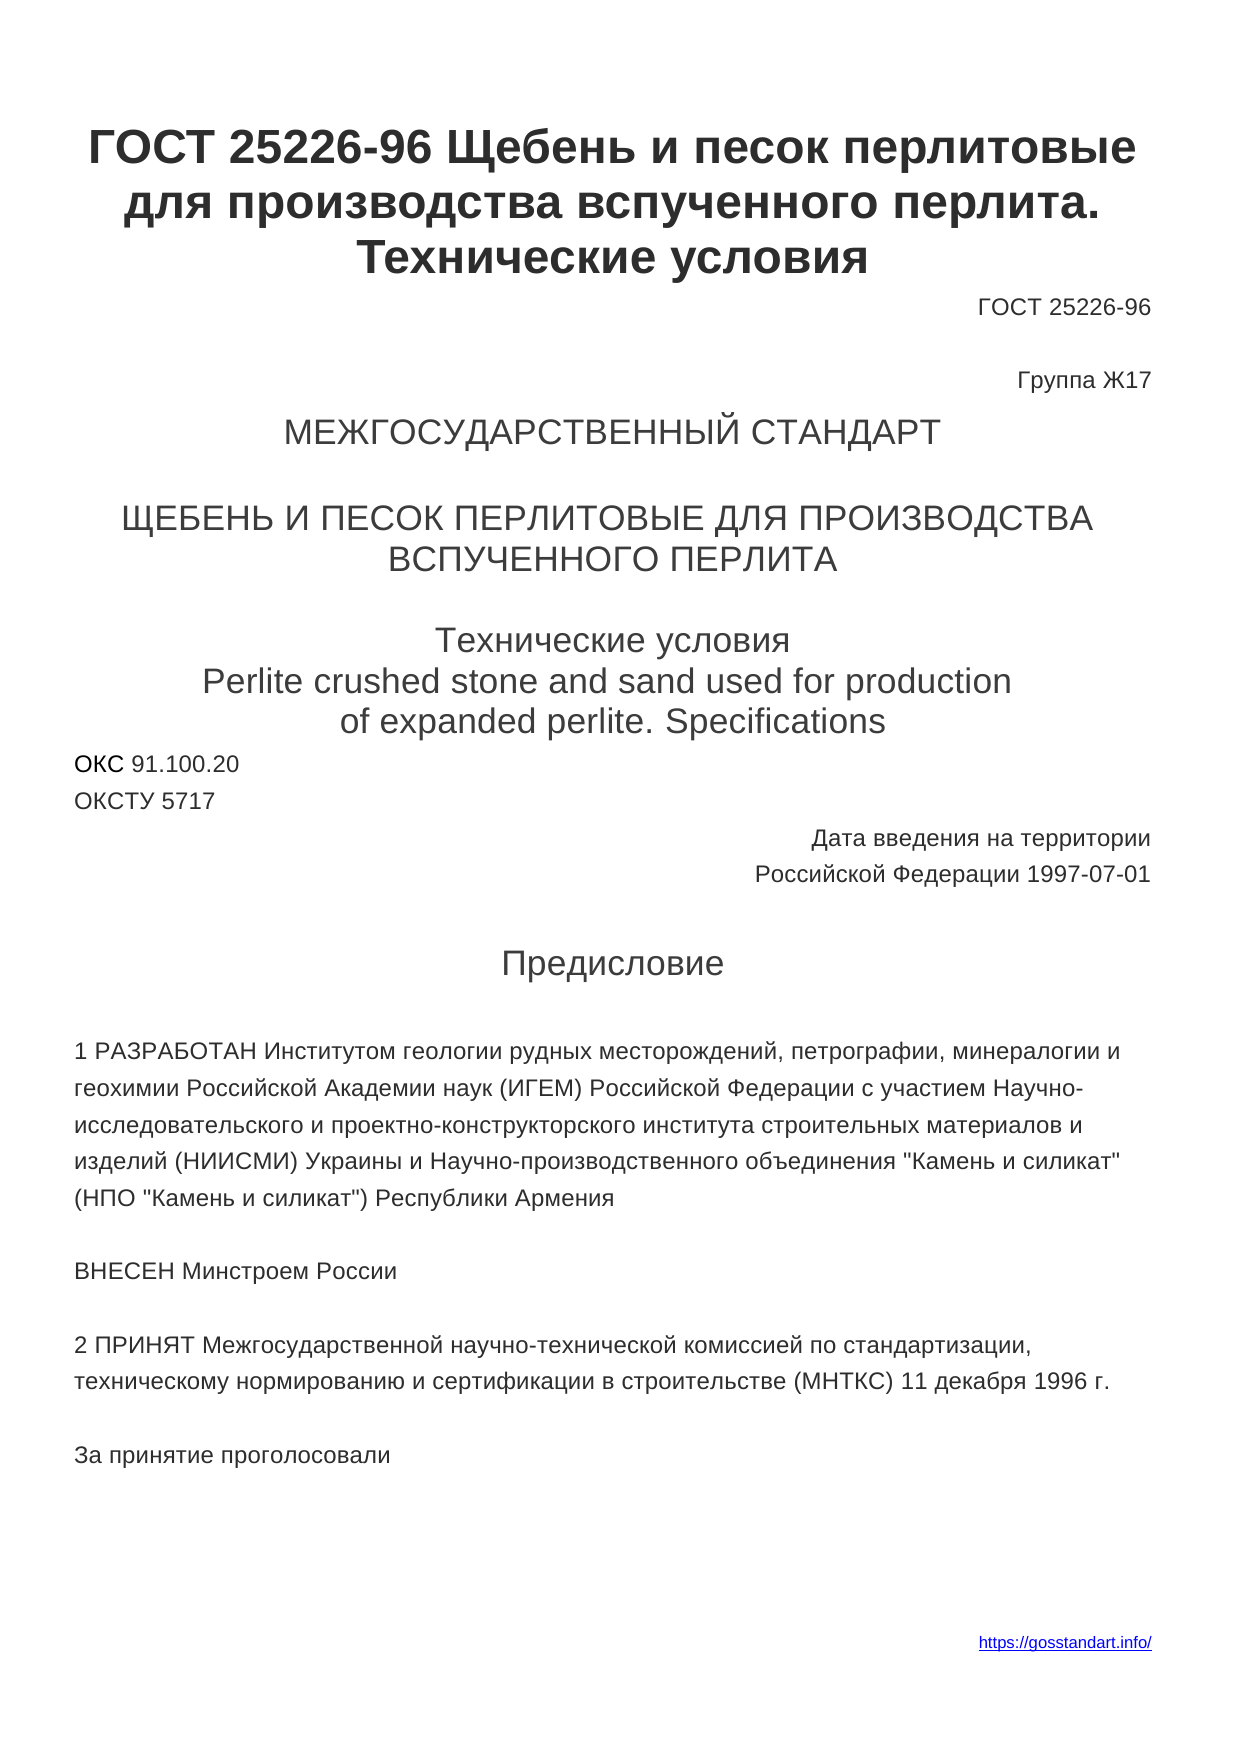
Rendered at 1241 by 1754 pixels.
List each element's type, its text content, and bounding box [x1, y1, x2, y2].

text Perlite crushed stone and sand used for production of expanded perlite. Specifications [74, 660, 1152, 741]
text Дата введения на территории Российской Федерации 1997-07-01 [74, 815, 1152, 888]
text Предисловие [74, 942, 1152, 983]
text ОКС 91.100.20 ОКСТУ 5717 [74, 741, 1152, 815]
text 2 ПРИНЯТ Межгосударственной научно-технической комиссией по стандартизации, техническому нормированию и сертификации в строительстве (МНТКС) 11 декабря 1996 г. За принятие проголосовали [74, 1322, 1152, 1468]
text МЕЖГОСУДАРСТВЕННЫЙ СТАНДАРТ [74, 411, 1152, 452]
text ГОСТ 25226-96 Группа Ж17 [74, 283, 1152, 393]
subtitle ГОСТ 25226-96 Щебень и песок перлитовые для производства вспученного перлита. Технические условия [74, 118, 1152, 283]
text 1 РАЗРАБОТАН Институтом геологии рудных месторождений, петрографии, минералогии и геохимии Российской Академии наук (ИГЕМ) Российской Федерации с участием Научно-исследовательского и проектно-конструкторского института строительных материалов и изделий (НИИСМИ) Украины и Научно-производственного объединения "Камень и силикат" (НПО "Камень и силикат") Республики Армения ВНЕСЕН Минстроем России [74, 1028, 1152, 1322]
text ЩЕБЕНЬ И ПЕСОК ПЕРЛИТОВЫЕ ДЛЯ ПРОИЗВОДСТВА ВСПУЧЕННОГО ПЕРЛИТА Технические условия [74, 497, 1152, 660]
